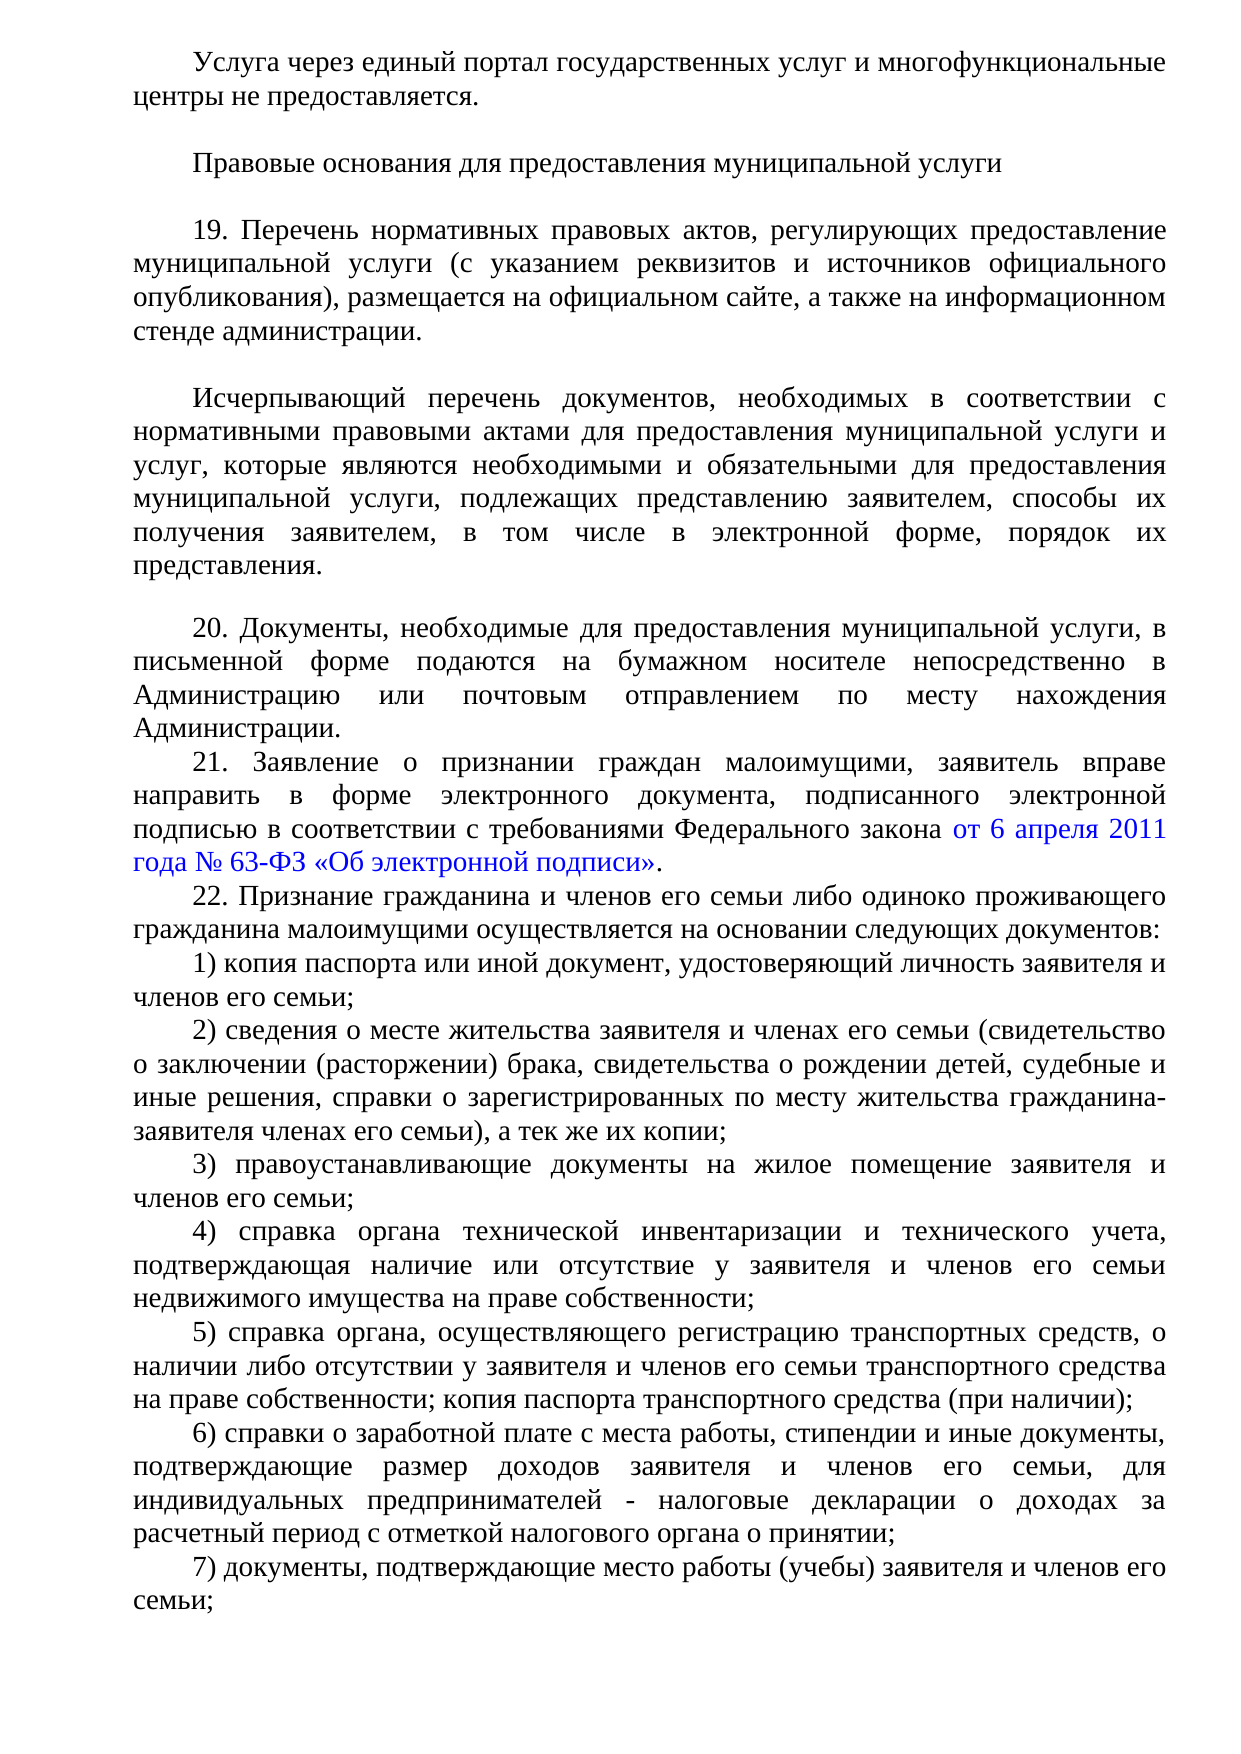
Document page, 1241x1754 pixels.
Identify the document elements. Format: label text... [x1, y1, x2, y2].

text 19. Перечень нормативных правовых актов, регулирующих предоставление муниципальной услуги (с указанием реквизитов и источников официального опубликования), размещается на официальном сайте, а также на информационном стенде администрации. [133, 212, 1167, 346]
text 21. Заявление о признании граждан малоимущими, заявитель вправе направить в форме электронного документа, подписанного электронной подписью в соответствии с требованиями Федерального закона от 6 апреля 2011 года № 63-ФЗ «Об электронной подписи». [133, 744, 1167, 878]
text 6) справки о заработной плате с места работы, стипендии и иные документы, подтверждающие размер доходов заявителя и членов его семьи, для индивидуальных предпринимателей - налоговые декларации о доходах за расчетный период с отметкой налогового органа о принятии; [133, 1415, 1167, 1549]
text 3) правоустанавливающие документы на жилое помещение заявителя и членов его семьи; [133, 1146, 1167, 1213]
text 7) документы, подтверждающие место работы (учебы) заявителя и членов его семьи; [133, 1549, 1167, 1616]
text Исчерпывающий перечень документов, необходимых в соответствии с нормативными правовыми актами для предоставления муниципальной услуги и услуг, которые являются необходимыми и обязательными для предоставления муниципальной услуги, подлежащих представлению заявителем, способы их получения заявителем, в том числе в электронной форме, порядок их представления. [133, 380, 1167, 581]
text Услуга через единый портал государственных услуг и многофункциональные центры не предоставляется. [133, 44, 1167, 111]
text 1) копия паспорта или иной документ, удостоверяющий личность заявителя и членов его семьи; [133, 945, 1167, 1012]
text 2) сведения о месте жительства заявителя и членах его семьи (свидетельство о заключении (расторжении) брака, свидетельства о рождении детей, судебные и иные решения, справки о зарегистрированных по месту жительства гражданина-заявителя членах его семьи), а тек же их копии; [133, 1012, 1167, 1146]
text 20. Документы, необходимые для предоставления муниципальной услуги, в письменной форме подаются на бумажном носителе непосредственно в Администрацию или почтовым отправлением по месту нахождения Администрации. [133, 610, 1167, 744]
text 5) справка органа, осуществляющего регистрацию транспортных средств, о наличии либо отсутствии у заявителя и членов его семьи транспортного средства на праве собственности; копия паспорта транспортного средства (при наличии); [133, 1314, 1167, 1415]
text 4) справка органа технической инвентаризации и технического учета, подтверждающая наличие или отсутствие у заявителя и членов его семьи недвижимого имущества на праве собственности; [133, 1213, 1167, 1314]
text Правовые основания для предоставления муниципальной услуги [133, 145, 1167, 178]
text 22. Признание гражданина и членов его семьи либо одиноко проживающего гражданина малоимущими осуществляется на основании следующих документов: [133, 878, 1167, 945]
